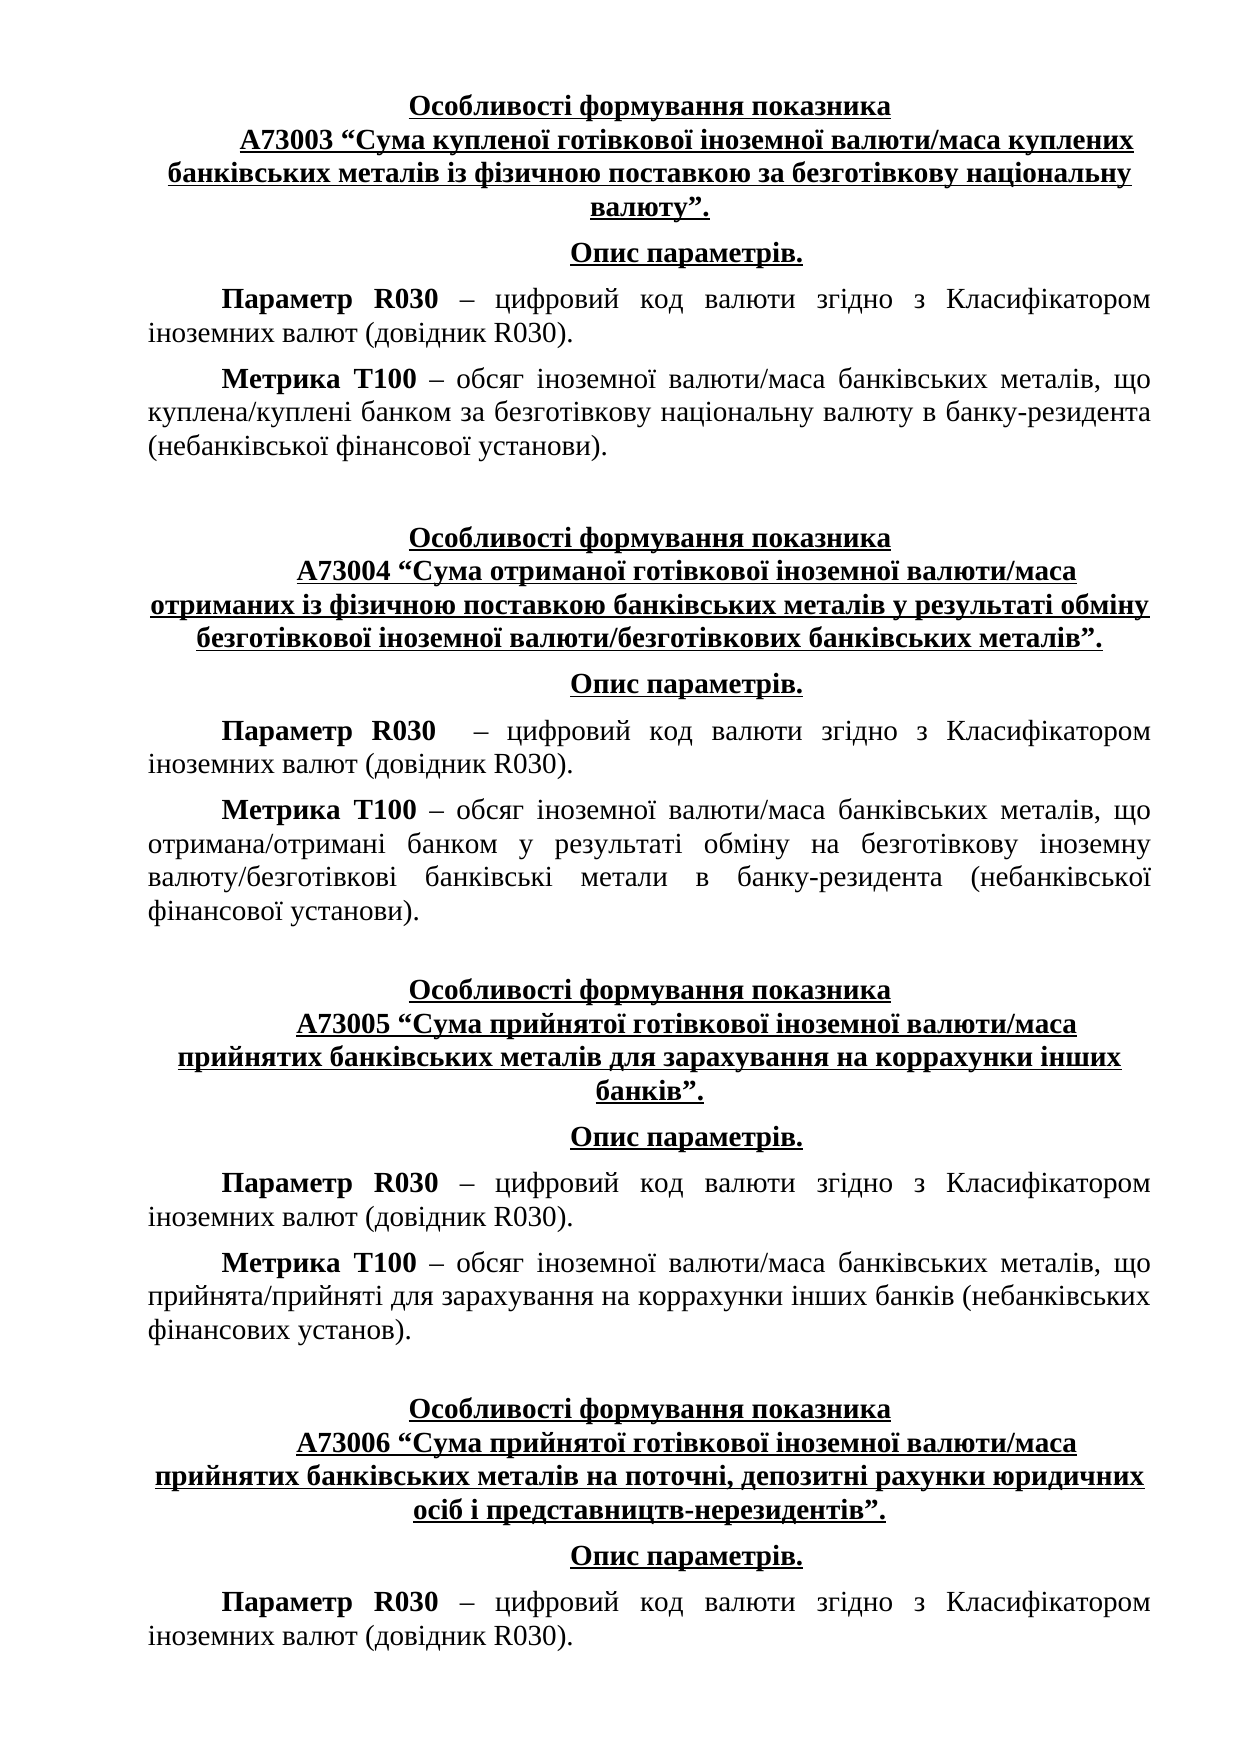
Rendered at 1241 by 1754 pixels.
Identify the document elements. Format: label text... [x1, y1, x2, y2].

text Метрика T100 – обсяг іноземної валюти/маса банківських металів, що куплена/куплені банком за безготівкову національну валюту в банку-резидента (небанківської фінансової установи). [148, 361, 1152, 461]
text Особливості формування показника [148, 1391, 1152, 1425]
text A73005 “Сума прийнятої готівкової іноземної валюти/маса прийнятих банківських металів для зарахування на коррахунки інших банків”. [148, 1006, 1152, 1107]
text Параметр R030 – цифровий код валюти згідно з Класифікатором іноземних валют (довідник R030). [148, 713, 1152, 780]
text Опис параметрів. [148, 235, 1152, 269]
text A73004 “Сума отриманої готівкової іноземної валюти/маса отриманих із фізичною поставкою банківських металів у результаті обміну безготівкової іноземної валюти/безготівкових банківських металів”. [148, 553, 1152, 654]
text Метрика T100 – обсяг іноземної валюти/маса банківських металів, що прийнята/прийняті для зарахування на коррахунки інших банків (небанківських фінансових установ). [148, 1245, 1152, 1345]
text A73003 “Сума купленої готівкової іноземної валюти/маса куплених банківських металів із фізичною поставкою за безготівкову національну валюту”. [148, 122, 1152, 223]
text Опис параметрів. [148, 1119, 1152, 1153]
text Параметр R030 – цифровий код валюти згідно з Класифікатором іноземних валют (довідник R030). [148, 281, 1152, 348]
text Параметр R030 – цифровий код валюти згідно з Класифікатором іноземних валют (довідник R030). [148, 1584, 1152, 1651]
text Параметр R030 – цифровий код валюти згідно з Класифікатором іноземних валют (довідник R030). [148, 1165, 1152, 1232]
text Опис параметрів. [148, 667, 1152, 700]
text Особливості формування показника [148, 520, 1152, 553]
text Особливості формування показника [148, 88, 1152, 122]
text Метрика T100 – обсяг іноземної валюти/маса банківських металів, що отримана/отримані банком у результаті обміну на безготівкову іноземну валюту/безготівкові банківські метали в банку-резидента (небанківської фінансової установи). [148, 792, 1152, 926]
text A73006 “Сума прийнятої готівкової іноземної валюти/маса прийнятих банківських металів на поточні, депозитні рахунки юридичних осіб і представництв-нерезидентів”. [148, 1425, 1152, 1526]
text Опис параметрів. [148, 1538, 1152, 1572]
text Особливості формування показника [148, 972, 1152, 1006]
